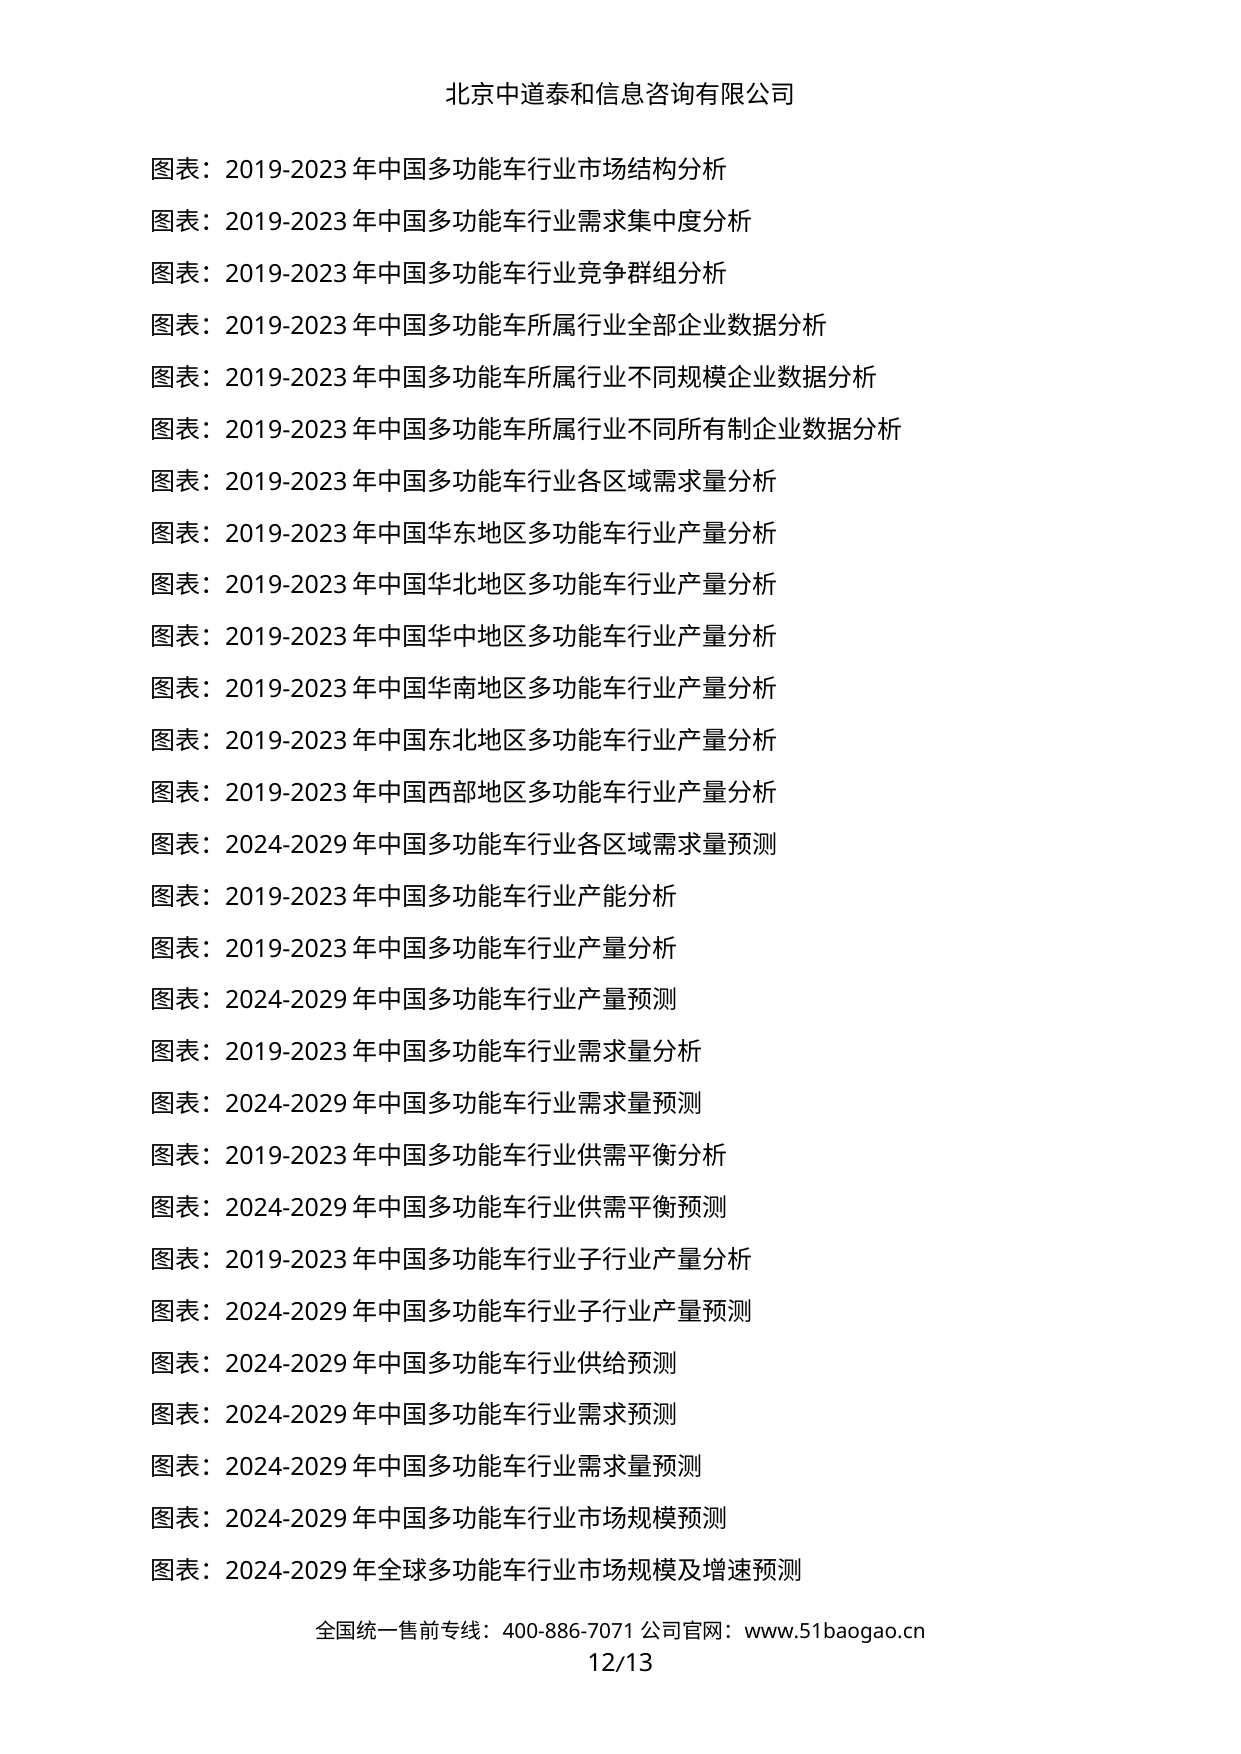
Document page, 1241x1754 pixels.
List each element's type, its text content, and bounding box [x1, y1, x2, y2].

text 图表：2024-2029年中国多功能车行业市场规模预测 [150, 1499, 1090, 1535]
text 图表：2024-2029年中国多功能车行业产量预测 [150, 980, 1090, 1016]
text 图表：2024-2029年中国多功能车行业供需平衡预测 [150, 1187, 1090, 1224]
text 图表：2019-2023年中国西部地区多功能车行业产量分析 [150, 772, 1090, 809]
text 图表：2024-2029年中国多功能车行业需求预测 [150, 1395, 1090, 1431]
text 图表：2019-2023年中国华北地区多功能车行业产量分析 [150, 565, 1090, 601]
text 图表：2024-2029年中国多功能车行业子行业产量预测 [150, 1291, 1090, 1327]
text 图表：2024-2029年中国多功能车行业各区域需求量预测 [150, 824, 1090, 861]
text 图表：2019-2023年中国多功能车行业各区域需求量分析 [150, 461, 1090, 497]
text 图表：2019-2023年中国多功能车行业产量分析 [150, 928, 1090, 964]
text 图表：2019-2023年中国东北地区多功能车行业产量分析 [150, 721, 1090, 757]
text 图表：2019-2023年中国多功能车行业产能分析 [150, 876, 1090, 912]
text 图表：2019-2023年中国多功能车行业需求量分析 [150, 1032, 1090, 1068]
text 图表：2024-2029年中国多功能车行业供给预测 [150, 1343, 1090, 1379]
text 图表：2019-2023年中国多功能车所属行业全部企业数据分析 [150, 306, 1090, 342]
text 图表：2024-2029年全球多功能车行业市场规模及增速预测 [150, 1551, 1090, 1587]
text 图表：2019-2023年中国多功能车行业需求集中度分析 [150, 202, 1090, 238]
text 图表：2019-2023年中国多功能车行业市场结构分析 [150, 150, 1090, 186]
text 图表：2024-2029年中国多功能车行业需求量预测 [150, 1447, 1090, 1483]
text 图表：2019-2023年中国多功能车行业竞争群组分析 [150, 254, 1090, 290]
text 图表：2019-2023年中国多功能车行业子行业产量分析 [150, 1239, 1090, 1276]
text 图表：2019-2023年中国多功能车行业供需平衡分析 [150, 1136, 1090, 1172]
text 图表：2024-2029年中国多功能车行业需求量预测 [150, 1084, 1090, 1120]
text 图表：2019-2023年中国华东地区多功能车行业产量分析 [150, 513, 1090, 549]
text 图表：2019-2023年中国华中地区多功能车行业产量分析 [150, 617, 1090, 653]
text 图表：2019-2023年中国多功能车所属行业不同规模企业数据分析 [150, 357, 1090, 394]
text 图表：2019-2023年中国多功能车所属行业不同所有制企业数据分析 [150, 409, 1090, 446]
text 图表：2019-2023年中国华南地区多功能车行业产量分析 [150, 669, 1090, 705]
